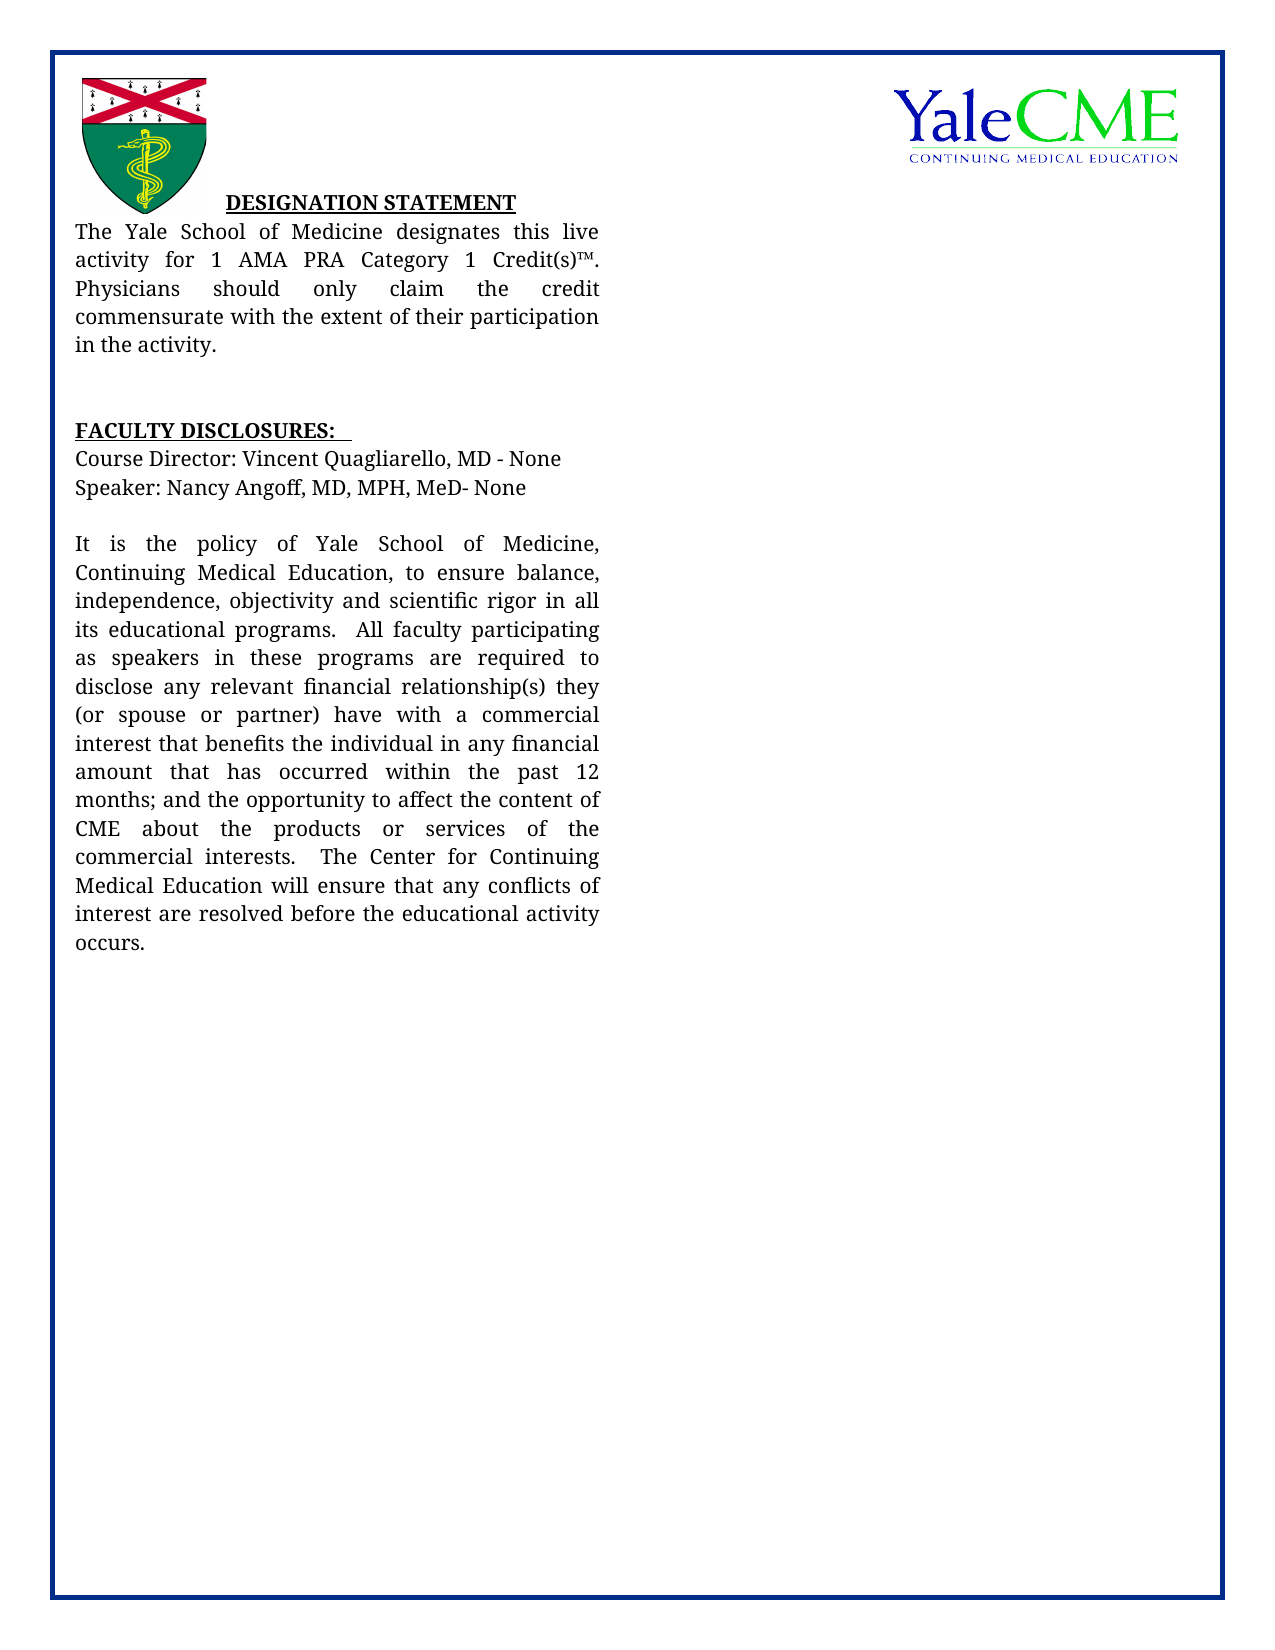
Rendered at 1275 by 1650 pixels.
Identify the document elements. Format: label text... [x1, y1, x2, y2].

picture [892, 87, 1178, 166]
picture [81, 78, 207, 213]
text FACULTY DISCLOSURES: [75, 416, 600, 444]
text It is the policy of Yale School of Medicine, Continuing Medical Education, to ensure balance, independence, objectivity and scientific rigor in all its educational programs. All faculty participating as speakers in these programs are required to disclose any relevant financial relationship(s) they (or spouse or partner) have with a commercial interest that benefits the individual in any financial amount that has occurred within the past 12 months; and the opportunity to affect the content of CME about the products or services of the commercial interests. The Center for Continuing Medical Education will ensure that any conflicts of interest are resolved before the educational activity occurs. [75, 529, 600, 956]
text The Yale School of Medicine designates this live activity for 1 AMA PRA Category 1 Credit(s)™. Physicians should only claim the credit commensurate with the extent of their participation in the activity. [75, 217, 600, 359]
text Speaker: Nancy Angoff, MD, MPH, MeD- None [75, 473, 600, 501]
text Course Director: Vincent Quagliarello, MD - None [75, 444, 600, 473]
text DESIGNATION STATEMENT [75, 188, 600, 217]
